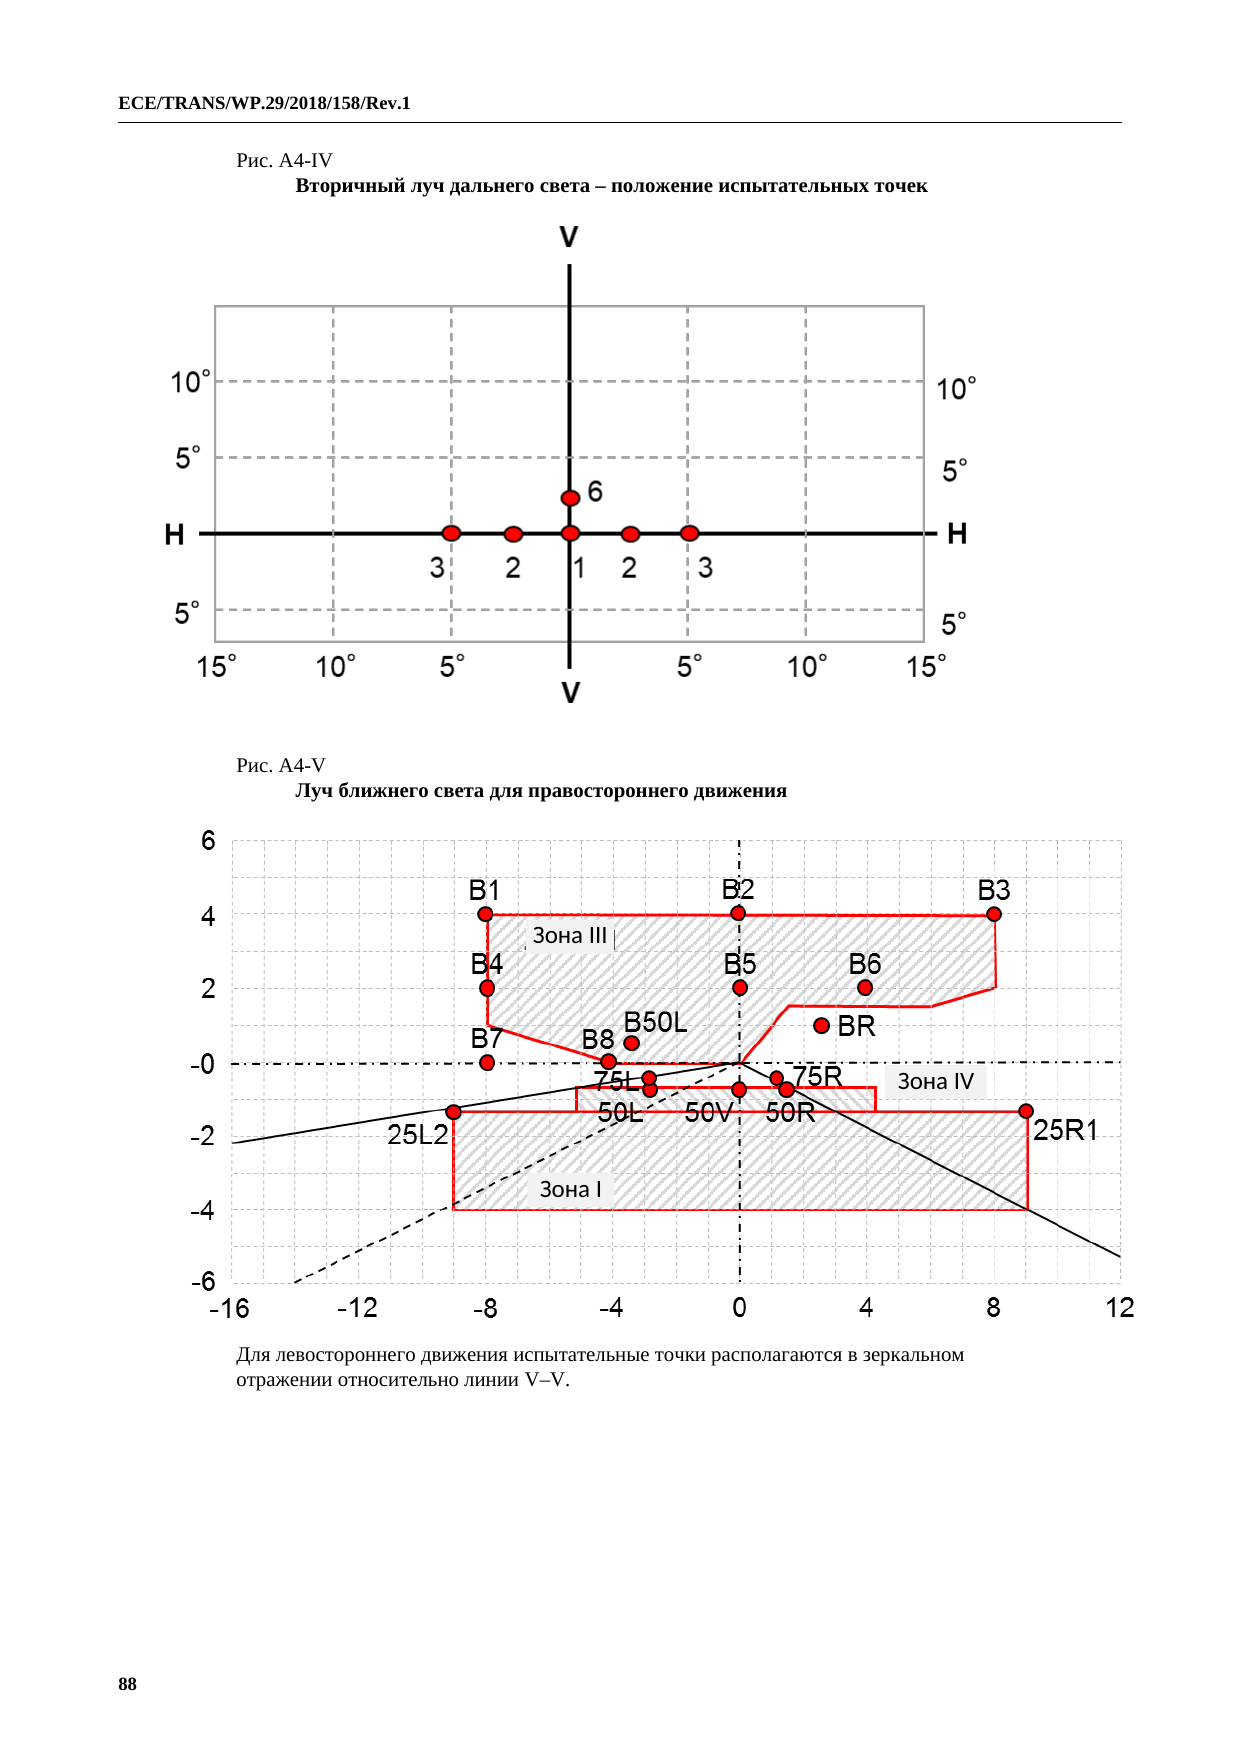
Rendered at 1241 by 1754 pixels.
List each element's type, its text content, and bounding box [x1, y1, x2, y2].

text Рис. A4-IV Вторичный луч дальнего света – положение испытательных точек [118, 148, 1004, 198]
text Для левостороннего движения испытательные точки располагаются в зеркальном отражении относительно линии V–V. [236, 1342, 1004, 1391]
picture [147, 814, 1152, 1342]
picture [147, 210, 1014, 728]
text Рис. A4-V Луч ближнего света для правостороннего движения [118, 752, 1004, 802]
